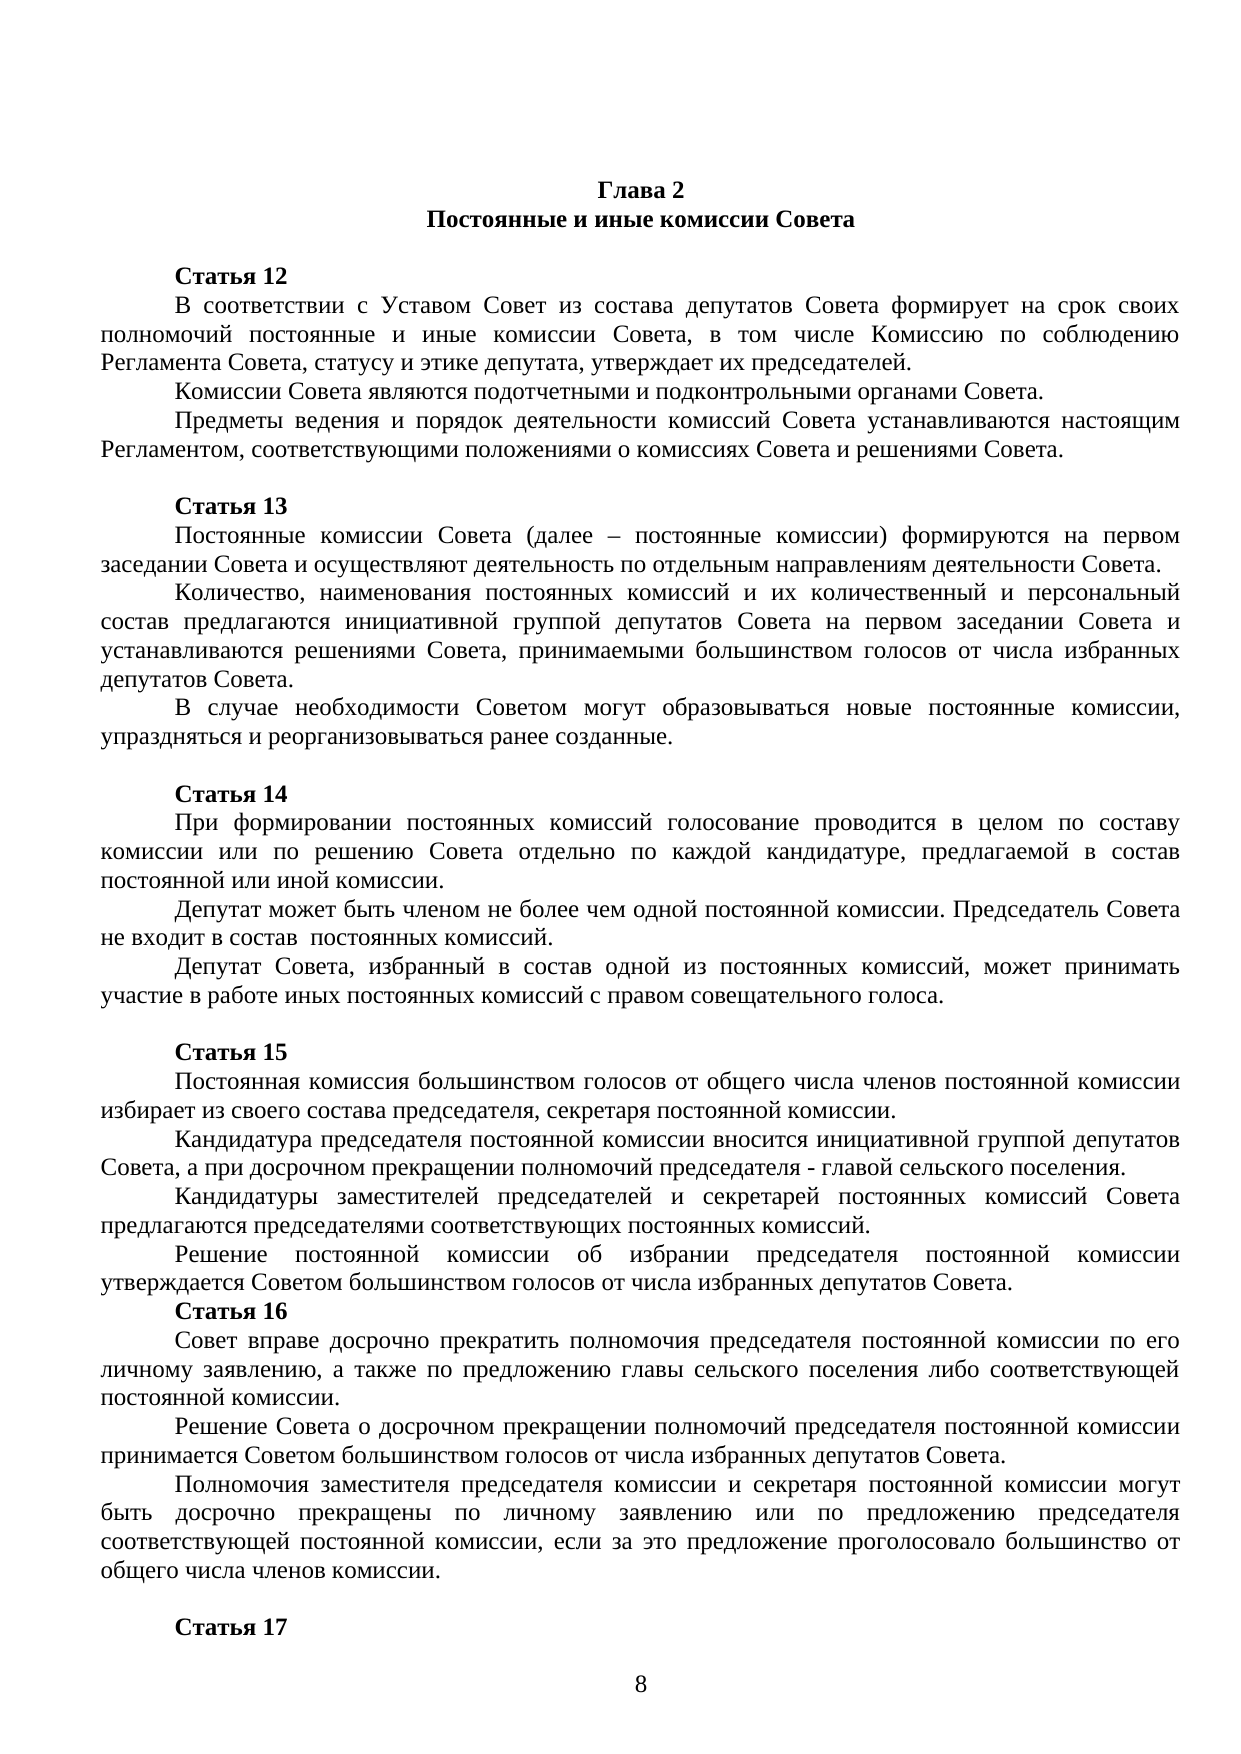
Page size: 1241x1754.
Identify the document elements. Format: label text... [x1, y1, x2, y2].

text Полномочия заместителя председателя комиссии и секретаря постоянной комиссии могут быть досрочно прекращены по личному заявлению или по предложению председателя соответствующей постоянной комиссии, если за это предложение проголосовало большинство от общего числа членов комиссии. [100, 1469, 1181, 1584]
text Депутат может быть членом не более чем одной постоянной комиссии. Председатель Совета не входит в состав постоянных комиссий. [100, 894, 1181, 951]
text Постоянная комиссия большинством голосов от общего числа членов постоянной комиссии избирает из своего состава председателя, секретаря постоянной комиссии. [100, 1066, 1181, 1124]
text Депутат Совета, избранный в состав одной из постоянных комиссий, может принимать участие в работе иных постоянных комиссий с правом совещательного голоса. [100, 951, 1181, 1009]
text Статья 13 [100, 491, 1181, 520]
text В соответствии с Уставом Совет из состава депутатов Совета формирует на срок своих полномочий постоянные и иные комиссии Совета, в том числе Комиссию по соблюдению Регламента Совета, статусу и этике депутата, утверждает их председателей. [100, 290, 1181, 376]
text Статья 15 [100, 1037, 1181, 1066]
text Статья 12 [100, 261, 1181, 290]
text Постоянные и иные комиссии Совета [100, 204, 1181, 232]
text Кандидатура председателя постоянной комиссии вносится инициативной группой депутатов Совета, а при досрочном прекращении полномочий председателя - главой сельского поселения. [100, 1124, 1181, 1181]
text Предметы ведения и порядок деятельности комиссий Совета устанавливаются настоящим Регламентом, соответствующими положениями о комиссиях Совета и решениями Совета. [100, 405, 1181, 462]
text Статья 17 [100, 1612, 1181, 1641]
text При формировании постоянных комиссий голосование проводится в целом по составу комиссии или по решению Совета отдельно по каждой кандидатуре, предлагаемой в состав постоянной или иной комиссии. [100, 807, 1181, 894]
text В случае необходимости Советом могут образовываться новые постоянные комиссии, упраздняться и реорганизовываться ранее созданные. [100, 692, 1181, 750]
text Кандидатуры заместителей председателей и секретарей постоянных комиссий Совета предлагаются председателями соответствующих постоянных комиссий. [100, 1181, 1181, 1239]
text Постоянные комиссии Совета (далее – постоянные комиссии) формируются на первом заседании Совета и осуществляют деятельность по отдельным направлениям деятельности Совета. [100, 520, 1181, 577]
text Комиссии Совета являются подотчетными и подконтрольными органами Совета. [100, 376, 1181, 405]
text Решение постоянной комиссии об избрании председателя постоянной комиссии утверждается Советом большинством голосов от числа избранных депутатов Совета. [100, 1239, 1181, 1296]
text Глава 2 [100, 175, 1181, 204]
text Количество, наименования постоянных комиссий и их количественный и персональный состав предлагаются инициативной группой депутатов Совета на первом заседании Совета и устанавливаются решениями Совета, принимаемыми большинством голосов от числа избранных депутатов Совета. [100, 577, 1181, 692]
text Решение Совета о досрочном прекращении полномочий председателя постоянной комиссии принимается Советом большинством голосов от числа избранных депутатов Совета. [100, 1411, 1181, 1469]
text Статья 14 [100, 779, 1181, 807]
text Статья 16 [100, 1296, 1181, 1325]
text Совет вправе досрочно прекратить полномочия председателя постоянной комиссии по его личному заявлению, а также по предложению главы сельского поселения либо соответствующей постоянной комиссии. [100, 1325, 1181, 1411]
